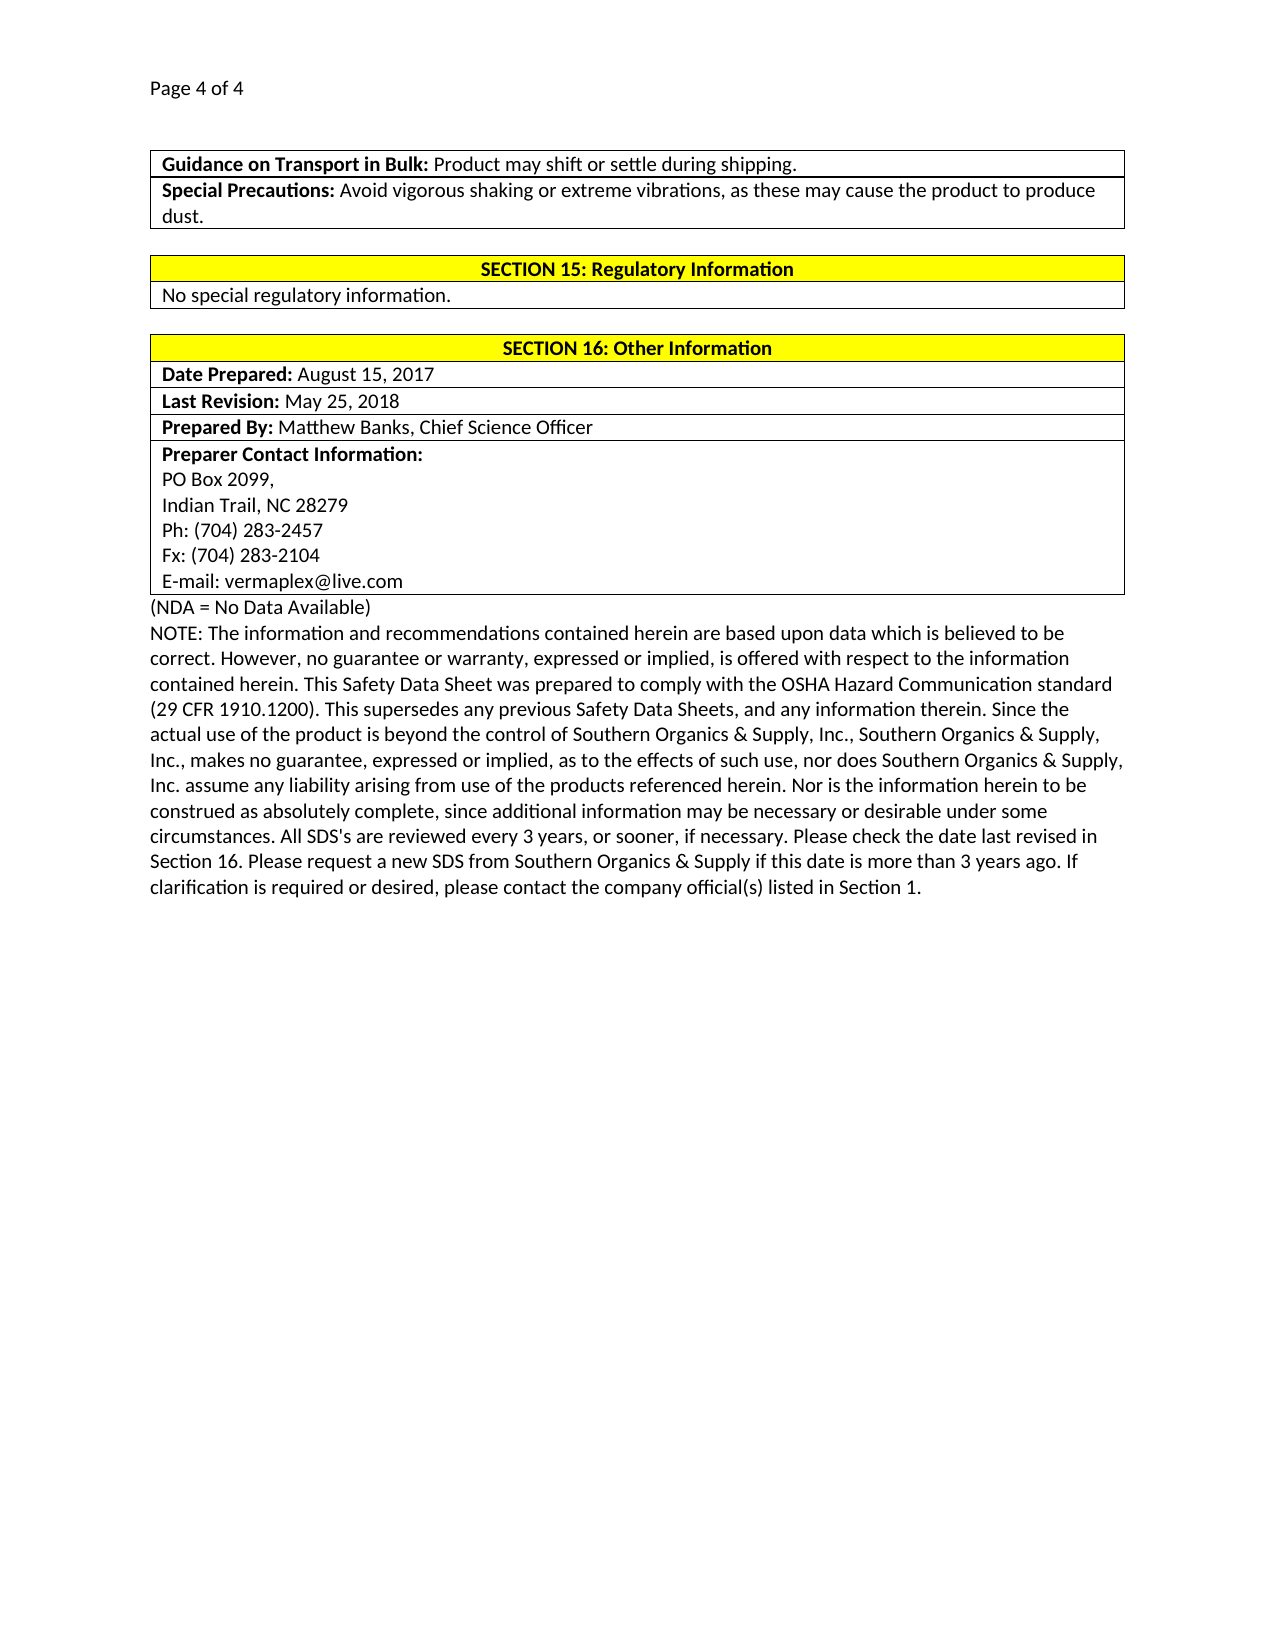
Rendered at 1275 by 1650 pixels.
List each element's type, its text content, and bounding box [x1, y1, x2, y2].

table_cell Prepared By: Matthew Banks, Chief Science Officer [151, 415, 1124, 440]
text (NDA = No Data Available) [150, 595, 1125, 620]
text NOTE: The information and recommendations contained herein are based upon data which is believed to be correct. However, no guarantee or warranty, expressed or implied, is offered with respect to the information contained herein. This Safety Data Sheet was prepared to comply with the OSHA Hazard Communication standard (29 CFR 1910.1200). This supersedes any previous Safety Data Sheets, and any information therein. Since the actual use of the product is beyond the control of Southern Organics & Supply, Inc., Southern Organics & Supply, Inc., makes no guarantee, expressed or implied, as to the effects of such use, nor does Southern Organics & Supply, Inc. assume any liability arising from use of the products referenced herein. Nor is the information herein to be construed as absolutely complete, since additional information may be necessary or desirable under some circumstances. All SDS's are reviewed every 3 years, or sooner, if necessary. Please check the date last revised in Section 16. Please request a new SDS from Southern Organics & Supply if this date is more than 3 years ago. If clarification is required or desired, please contact the company official(s) listed in Section 1. [150, 620, 1125, 899]
table_cell Preparer Contact Information: PO Box 2099, Indian Trail, NC 28279 Ph: (704) 283-2457 Fx: (704) 283-2104 E-mail: vermaplex@live.com [151, 441, 1124, 593]
table_cell No special regulatory information. [151, 282, 1124, 308]
table_cell Last Revision: May 25, 2018 [151, 388, 1124, 413]
table_header SECTION 16: Other Information [151, 335, 1124, 361]
table_cell Special Precautions: Avoid vigorous shaking or extreme vibrations, as these may cause the product to produce dust. [151, 178, 1124, 228]
table_header SECTION 15: Regulatory Information [151, 256, 1124, 281]
table_cell Guidance on Transport in Bulk: Product may shift or settle during shipping. [151, 151, 1124, 176]
table_cell Date Prepared: August 15, 2017 [151, 362, 1124, 387]
